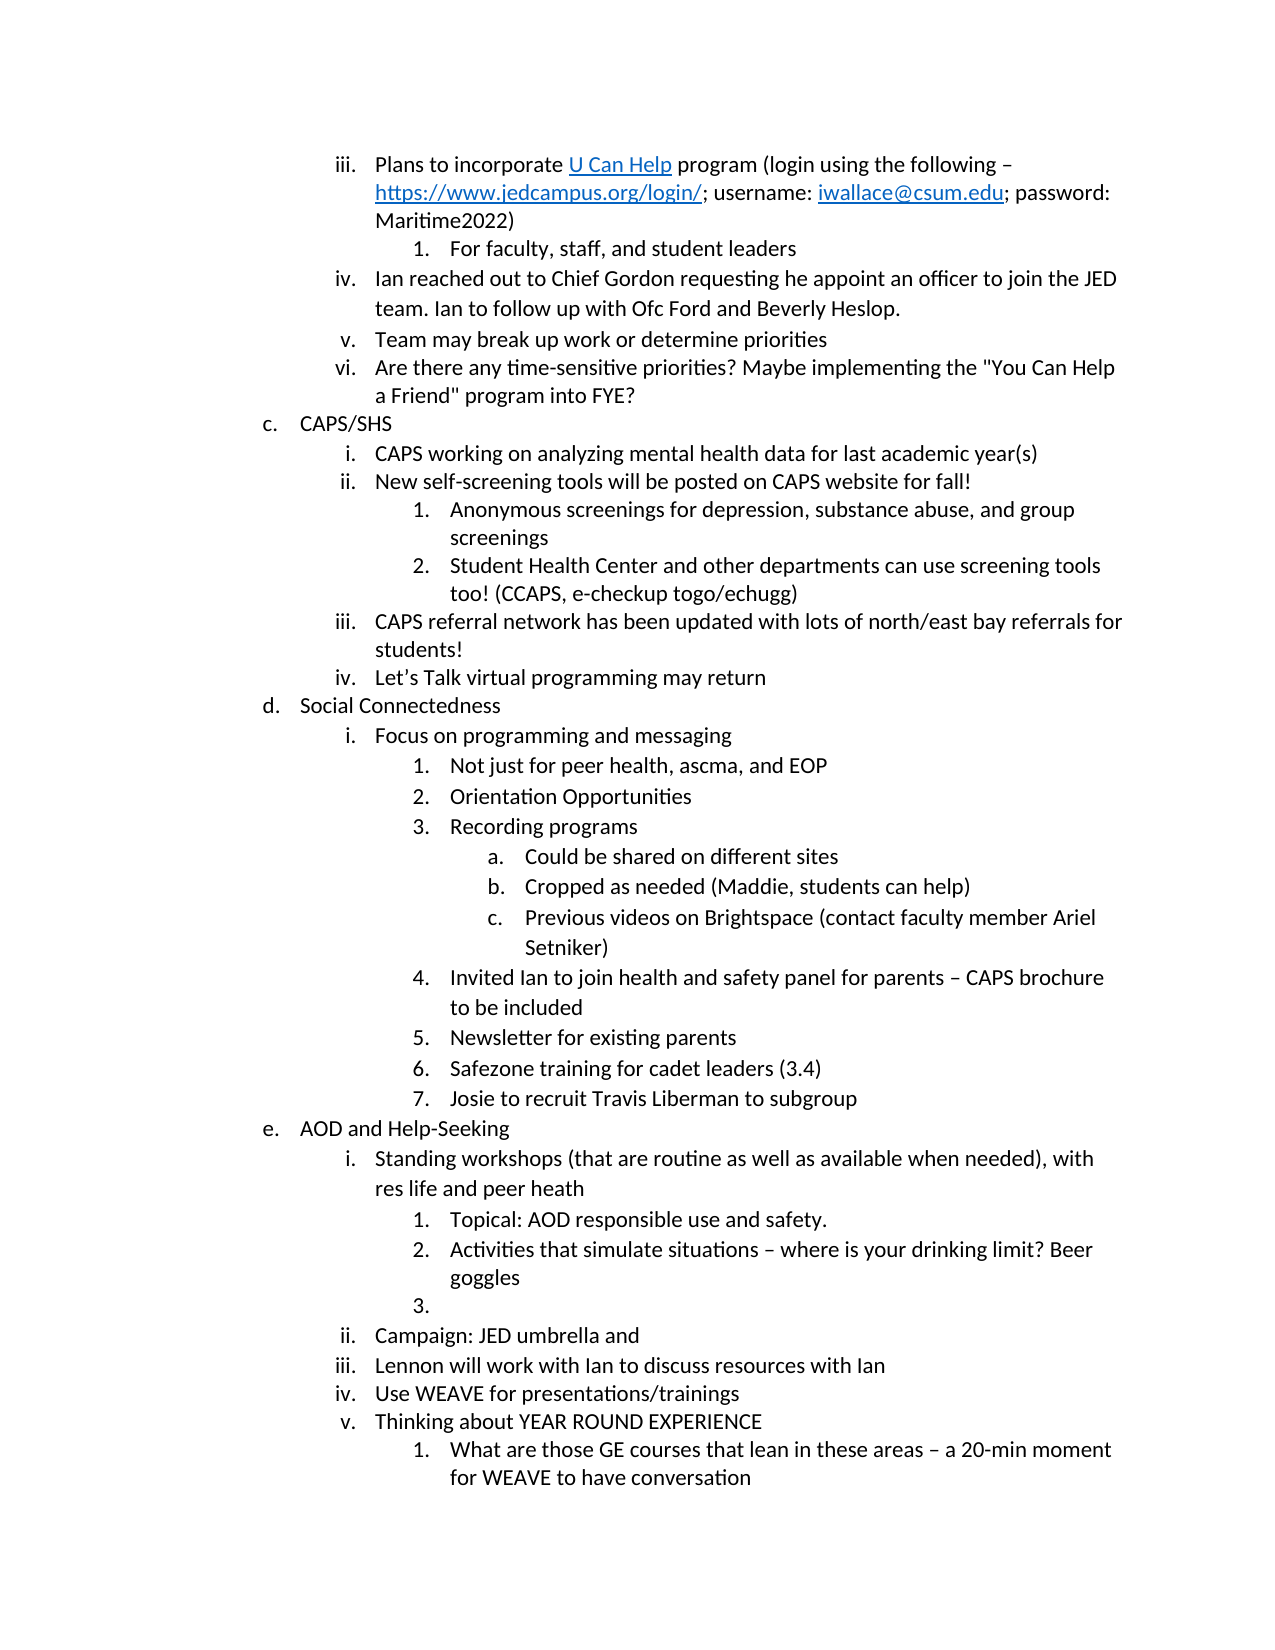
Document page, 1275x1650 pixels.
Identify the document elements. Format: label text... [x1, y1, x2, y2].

list CAPS/SHS [262, 409, 1125, 437]
list Lennon will work with Ian to discuss resources with Ian [356, 1351, 1125, 1379]
list Social Connectedness [262, 691, 1125, 719]
list New self-screening tools will be posted on CAPS website for fall! [356, 467, 1125, 495]
list Could be shared on different sites [487, 842, 1125, 870]
list Newsletter for existing parents [412, 1023, 1125, 1051]
list Thinking about YEAR ROUND EXPERIENCE [356, 1407, 1125, 1435]
list Invited Ian to join health and safety panel for parents – CAPS brochure to be included [412, 963, 1125, 1021]
list Campaign: JED umbrella and [356, 1321, 1125, 1349]
list Standing workshops (that are routine as well as available when needed), with res life and peer heath [356, 1144, 1125, 1202]
list Use WEAVE for presentations/trainings [356, 1379, 1125, 1407]
list CAPS working on analyzing mental health data for last academic year(s) [356, 439, 1125, 467]
list Student Health Center and other departments can use screening tools too! (CCAPS, e-checkup togo/echugg) [412, 551, 1125, 607]
list What are those GE courses that lean in these areas – a 20-min moment for WEAVE to have conversation [412, 1435, 1125, 1491]
list Are there any time-sensitive priorities? Maybe implementing the "You Can Help a Friend" program into FYE? [356, 353, 1125, 409]
list Previous videos on Brightspace (contact faculty member Ariel Setniker) [487, 903, 1125, 961]
list Recording programs [412, 812, 1125, 840]
list Anonymous screenings for depression, substance abuse, and group screenings [412, 495, 1125, 551]
list CAPS referral network has been updated with lots of north/east bay referrals for students! [356, 607, 1125, 663]
list Focus on programming and messaging [356, 721, 1125, 749]
list Ian reached out to Chief Gordon requesting he appoint an officer to join the JED team. Ian to follow up with Ofc Ford and Beverly Heslop. [356, 264, 1125, 322]
list Not just for peer health, ascma, and EOP [412, 752, 1125, 779]
list Activities that simulate situations – where is your drinking limit? Beer goggles [412, 1235, 1125, 1291]
list Josie to recruit Travis Liberman to subgroup [412, 1084, 1125, 1112]
list Safezone training for cadet leaders (3.4) [412, 1054, 1125, 1082]
list Cropped as needed (Maddie, students can help) [487, 872, 1125, 900]
list Let’s Talk virtual programming may return [356, 663, 1125, 691]
list Orientation Opportunities [412, 782, 1125, 810]
list Topical: AOD responsible use and safety. [412, 1205, 1125, 1233]
list Team may break up work or determine priorities [356, 325, 1125, 353]
list For faculty, staff, and student leaders [412, 234, 1125, 262]
list AOD and Help-Seeking [262, 1114, 1125, 1142]
list Plans to incorporate U Can Help program (login using the following – https://www.jedcampus.org/login/; username: iwallace@csum.edu; password: Maritime2022) [356, 150, 1125, 234]
